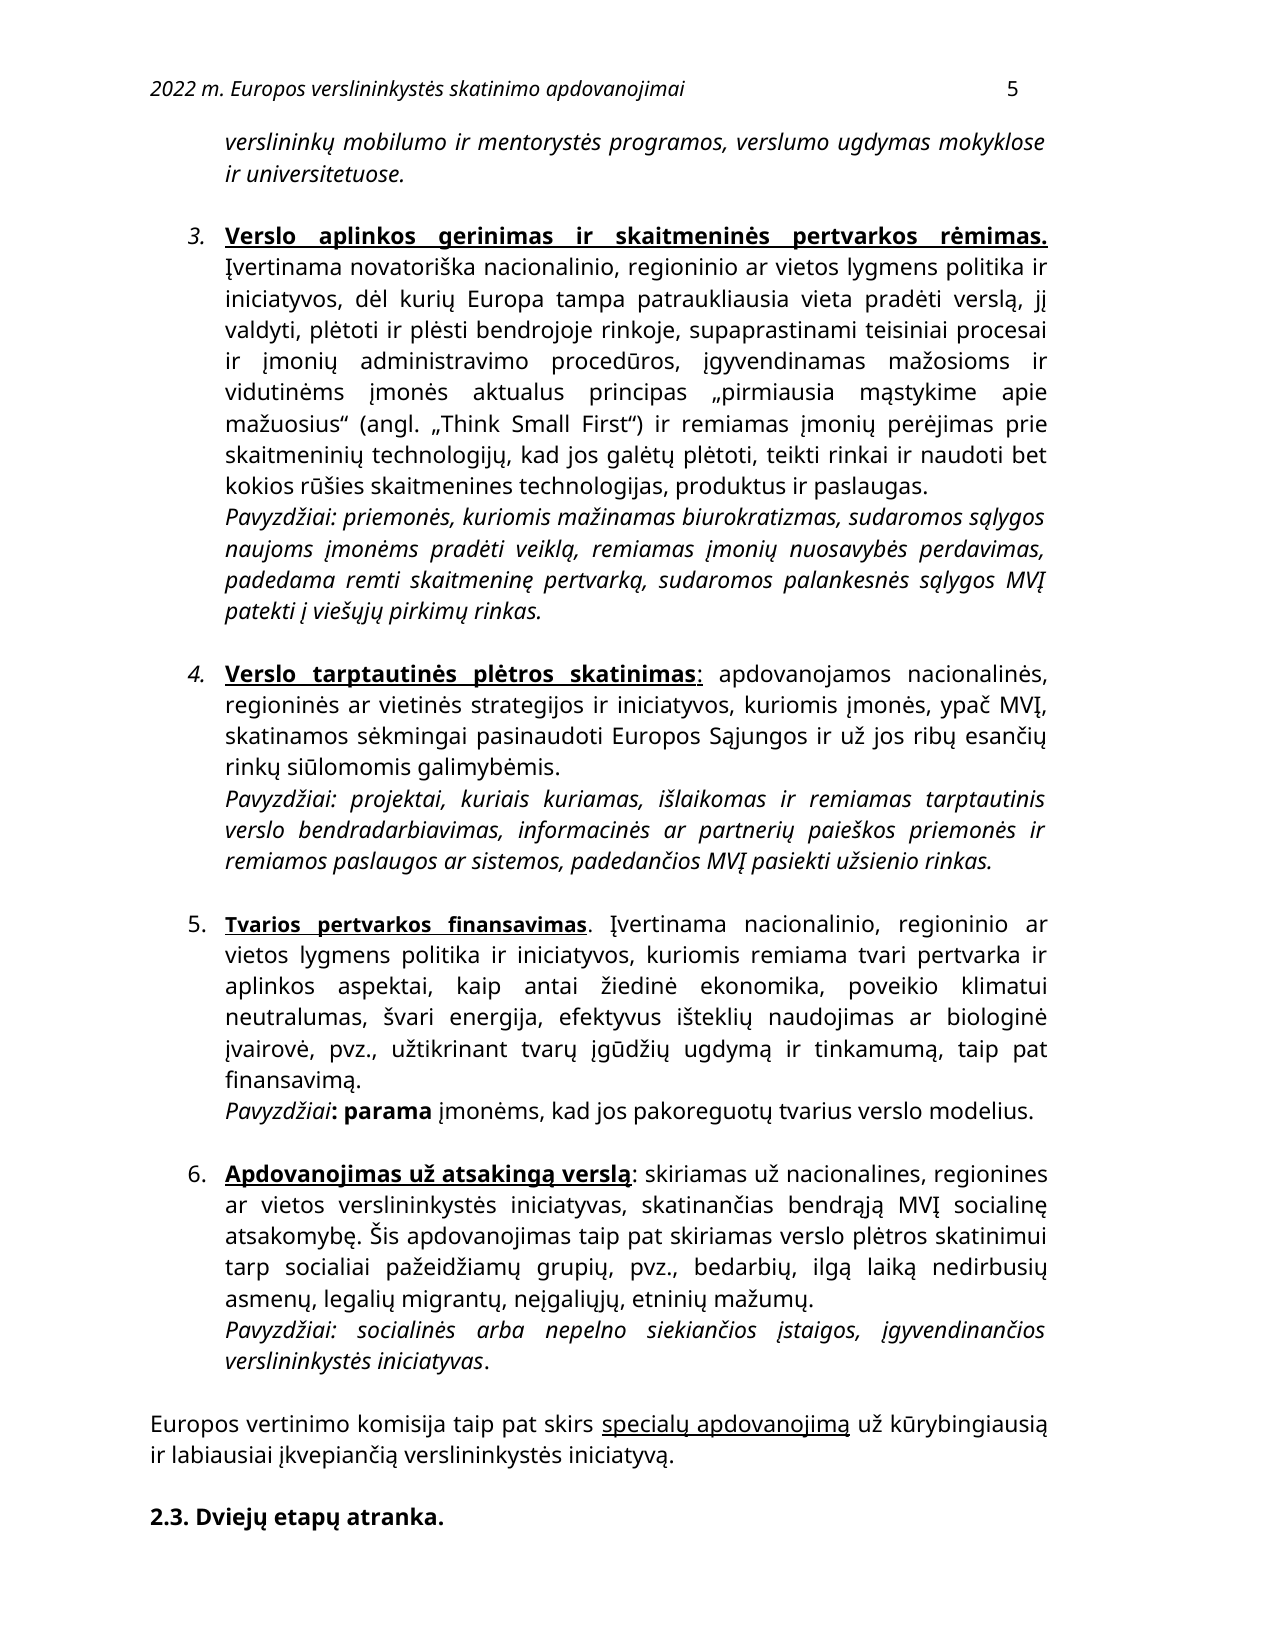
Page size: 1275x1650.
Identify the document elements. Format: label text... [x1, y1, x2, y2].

subtitle 2.3. Dviejų etapų atranka. [150, 1501, 1048, 1532]
text Pavyzdžiai: socialinės arba nepelno siekiančios įstaigos, įgyvendinančios verslininkystės iniciatyvas. [225, 1314, 1048, 1376]
text Pavyzdžiai: projektai, kuriais kuriamas, išlaikomas ir remiamas tarptautinis verslo bendradarbiavimas, informacinės ar partnerių paieškos priemonės ir remiamos paslaugos ar sistemos, padedančios MVĮ pasiekti užsienio rinkas. [225, 782, 1048, 876]
text Pavyzdžiai: priemonės, kuriomis mažinamas biurokratizmas, sudaromos sąlygos naujoms įmonėms pradėti veiklą, remiamas įmonių nuosavybės perdavimas, padedama remti skaitmeninę pertvarką, sudaromos palankesnės sąlygos MVĮ patekti į viešųjų pirkimų rinkas. [225, 501, 1048, 626]
list Tvarios pertvarkos finansavimas. Įvertinama nacionalinio, regioninio ar vietos lygmens politika ir iniciatyvos, kuriomis remiama tvari pertvarka ir aplinkos aspektai, kaip antai žiedinė ekonomika, poveikio klimatui neutralumas, švari energija, efektyvus išteklių naudojimas ar biologinė įvairovė, pvz., užtikrinant tvarų įgūdžių ugdymą ir tinkamumą, taip pat finansavimą. [187, 907, 1048, 1095]
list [225, 126, 1048, 189]
text Pavyzdžiai: parama įmonėms, kad jos pakoreguotų tvarius verslo modelius. [217, 1095, 1048, 1126]
list Verslo aplinkos gerinimas ir skaitmeninės pertvarkos rėmimas. Įvertinama novatoriška nacionalinio, regioninio ar vietos lygmens politika ir iniciatyvos, dėl kurių Europa tampa patraukliausia vieta pradėti verslą, jį valdyti, plėtoti ir plėsti bendrojoje rinkoje, supaprastinami teisiniai procesai ir įmonių administravimo procedūros, įgyvendinamas mažosioms ir vidutinėms įmonės aktualus principas „pirmiausia mąstykime apie mažuosius“ (angl. „Think Small First“) ir remiamas įmonių perėjimas prie skaitmeninių technologijų, kad jos galėtų plėtoti, teikti rinkai ir naudoti bet kokios rūšies skaitmenines technologijas, produktus ir paslaugas. [187, 220, 1048, 501]
list Verslo tarptautinės plėtros skatinimas: apdovanojamos nacionalinės, regioninės ar vietinės strategijos ir iniciatyvos, kuriomis įmonės, ypač MVĮ, skatinamos sėkmingai pasinaudoti Europos Sąjungos ir už jos ribų esančių rinkų siūlomomis galimybėmis. [187, 657, 1048, 782]
text Europos vertinimo komisija taip pat skirs specialų apdovanojimą už kūrybingiausią ir labiausiai įkvepiančią verslininkystės iniciatyvą. [150, 1407, 1048, 1470]
list Apdovanojimas už atsakingą verslą: skiriamas už nacionalines, regionines ar vietos verslininkystės iniciatyvas, skatinančias bendrąją MVĮ socialinę atsakomybę. Šis apdovanojimas taip pat skiriamas verslo plėtros skatinimui tarp socialiai pažeidžiamų grupių, pvz., bedarbių, ilgą laiką nedirbusių asmenų, legalių migrantų, neįgaliųjų, etninių mažumų. [187, 1157, 1048, 1314]
